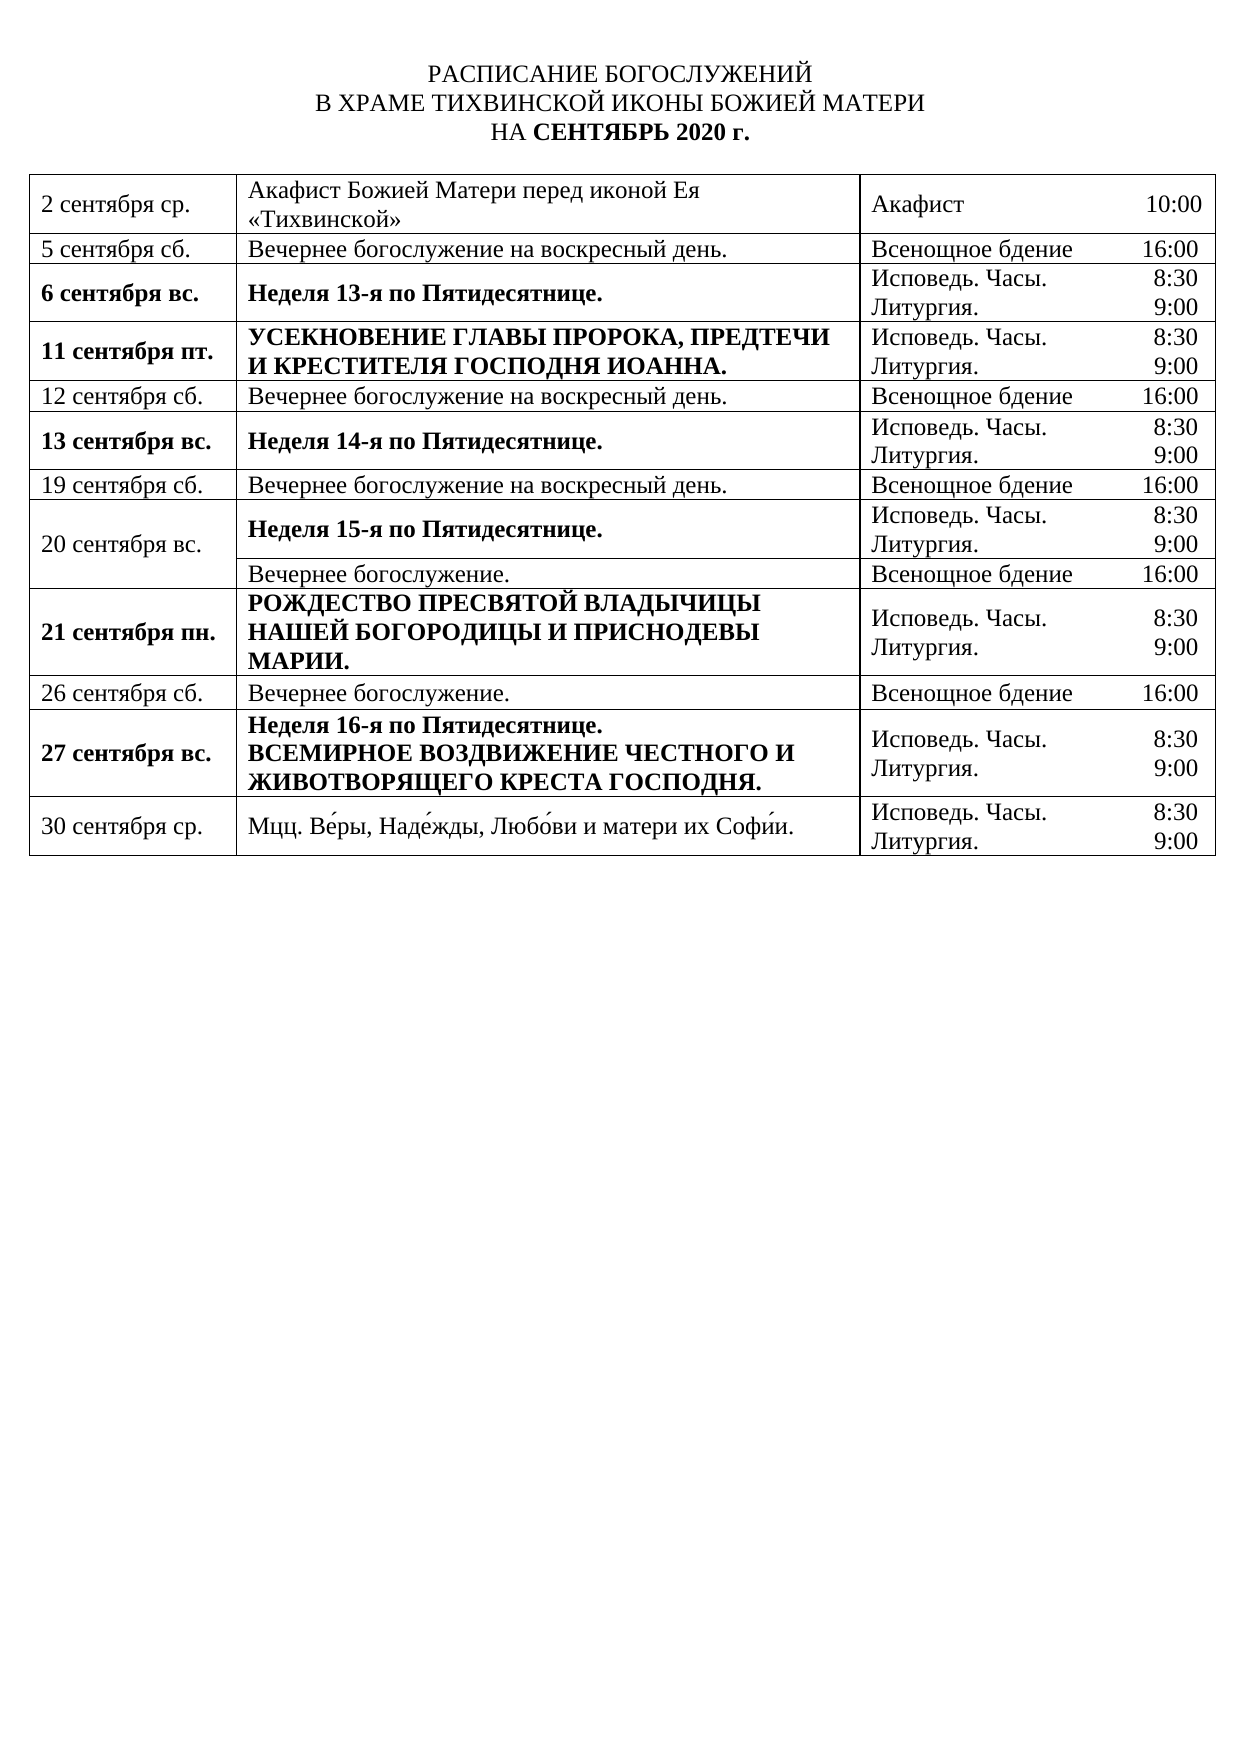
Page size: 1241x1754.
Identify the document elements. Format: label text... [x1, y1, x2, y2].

table_cell 26 сентября сб. [30, 676, 236, 709]
table_cell 12 сентября сб. [30, 381, 236, 411]
table_cell Неделя 15-я по Пятидесятнице. [237, 500, 859, 558]
table_cell УСЕКНОВЕНИЕ ГЛАВЫ ПРОРОКА, ПРЕДТЕЧИ И КРЕСТИТЕЛЯ ГОСПОДНЯ ИОАННА. [237, 322, 859, 379]
table_cell Вечернее богослужение на воскресный день. [237, 234, 859, 262]
table_cell Неделя 13-я по Пятидесятнице. [237, 264, 859, 321]
table_cell Всенощное бдение 16:00 [861, 676, 1215, 709]
table_cell Исповедь. Часы. 8:30 Литургия. 9:00 [861, 797, 1215, 854]
table_cell Исповедь. Часы. 8:30 Литургия. 9:00 [861, 500, 1215, 558]
table_cell Всенощное бдение 16:00 [861, 234, 1215, 262]
table_cell Неделя 16-я по Пятидесятнице. ВСЕМИРНОЕ ВОЗДВИЖЕНИЕ ЧЕСТНОГО И ЖИВОТВОРЯЩЕГО КРЕСТА ГОСПОДНЯ. [237, 710, 859, 796]
table_cell 6 сентября вс. [30, 264, 236, 321]
table_cell Исповедь. Часы. 8:30 Литургия. 9:00 [861, 322, 1215, 379]
table_cell Исповедь. Часы. 8:30 Литургия. 9:00 [861, 412, 1215, 469]
table_cell 27 сентября вс. [30, 710, 236, 796]
table_cell Вечернее богослужение на воскресный день. [237, 381, 859, 411]
table_cell 19 сентября сб. [30, 470, 236, 499]
table_cell РОЖДЕСТВО ПРЕСВЯТОЙ ВЛАДЫЧИЦЫ НАШЕЙ БОГОРОДИЦЫ И ПРИСНОДЕВЫ МАРИИ. [237, 589, 859, 675]
table_cell 13 сентября вс. [30, 412, 236, 469]
table_cell Всенощное бдение 16:00 [861, 559, 1215, 587]
text НА СЕНТЯБРЬ 2020 г. [59, 117, 1181, 145]
table_cell 20 сентября вс. [30, 500, 236, 587]
table_cell 5 сентября сб. [30, 234, 236, 262]
table_header Акафист 10:00 [861, 175, 1215, 233]
table_header Акафист Божией Матери перед иконой Ея «Тихвинской» [237, 175, 859, 233]
table_cell 21 сентября пн. [30, 589, 236, 675]
table_cell Неделя 14-я по Пятидесятнице. [237, 412, 859, 469]
table_cell Вечернее богослужение. [237, 676, 859, 709]
table_cell Исповедь. Часы. 8:30 Литургия. 9:00 [861, 264, 1215, 321]
table_cell Вечернее богослужение. [237, 559, 859, 587]
table_cell 11 сентября пт. [30, 322, 236, 379]
table_cell Всенощное бдение 16:00 [861, 470, 1215, 499]
text РАСПИСАНИЕ БОГОСЛУЖЕНИЙ [59, 59, 1181, 88]
table_cell 30 сентября ср. [30, 797, 236, 854]
table_cell Мцц. Ве́ры, Наде́жды, Любо́ви и матери их Софи́и. [237, 797, 859, 854]
table_cell Исповедь. Часы. 8:30 Литургия. 9:00 [861, 710, 1215, 796]
table_cell Исповедь. Часы. 8:30 Литургия. 9:00 [861, 589, 1215, 675]
table_cell Всенощное бдение 16:00 [861, 381, 1215, 411]
table_cell Вечернее богослужение на воскресный день. [237, 470, 859, 499]
text В ХРАМЕ ТИХВИНСКОЙ ИКОНЫ БОЖИЕЙ МАТЕРИ [59, 88, 1181, 117]
table_header 2 сентября ср. [30, 175, 236, 233]
